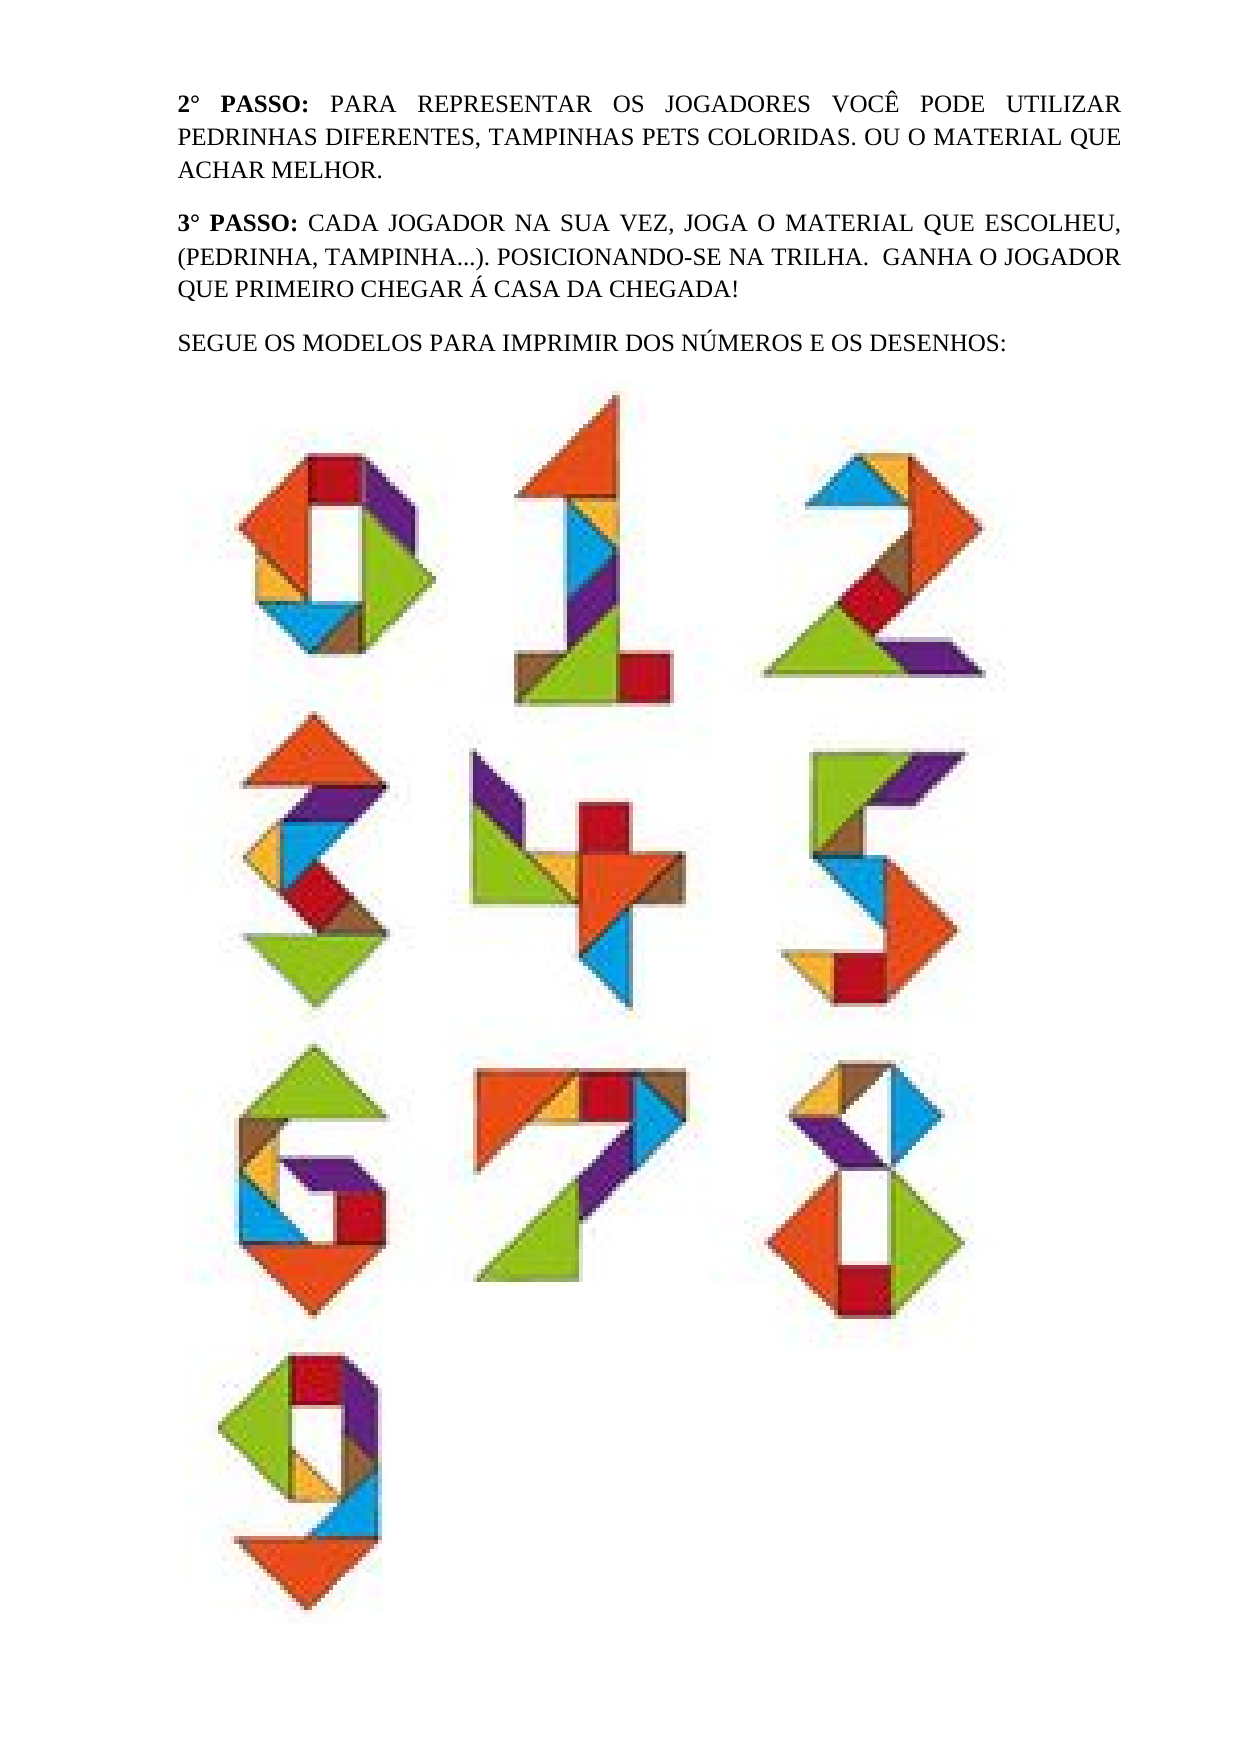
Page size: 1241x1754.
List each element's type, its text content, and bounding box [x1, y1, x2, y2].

text 2° PASSO: PARA REPRESENTAR OS JOGADORES VOCÊ PODE UTILIZAR PEDRINHAS DIFERENTES, TAMPINHAS PETS COLORIDAS. OU O MATERIAL QUE ACHAR MELHOR. [177, 89, 1122, 183]
picture [177, 382, 1018, 1623]
text SEGUE OS MODELOS PARA IMPRIMIR DOS NÚMEROS E OS DESENHOS: [177, 328, 1122, 357]
text 3° PASSO: CADA JOGADOR NA SUA VEZ, JOGA O MATERIAL QUE ESCOLHEU, (PEDRINHA, TAMPINHA...). POSICIONANDO-SE NA TRILHA. GANHA O JOGADOR QUE PRIMEIRO CHEGAR Á CASA DA CHEGADA! [177, 208, 1122, 303]
